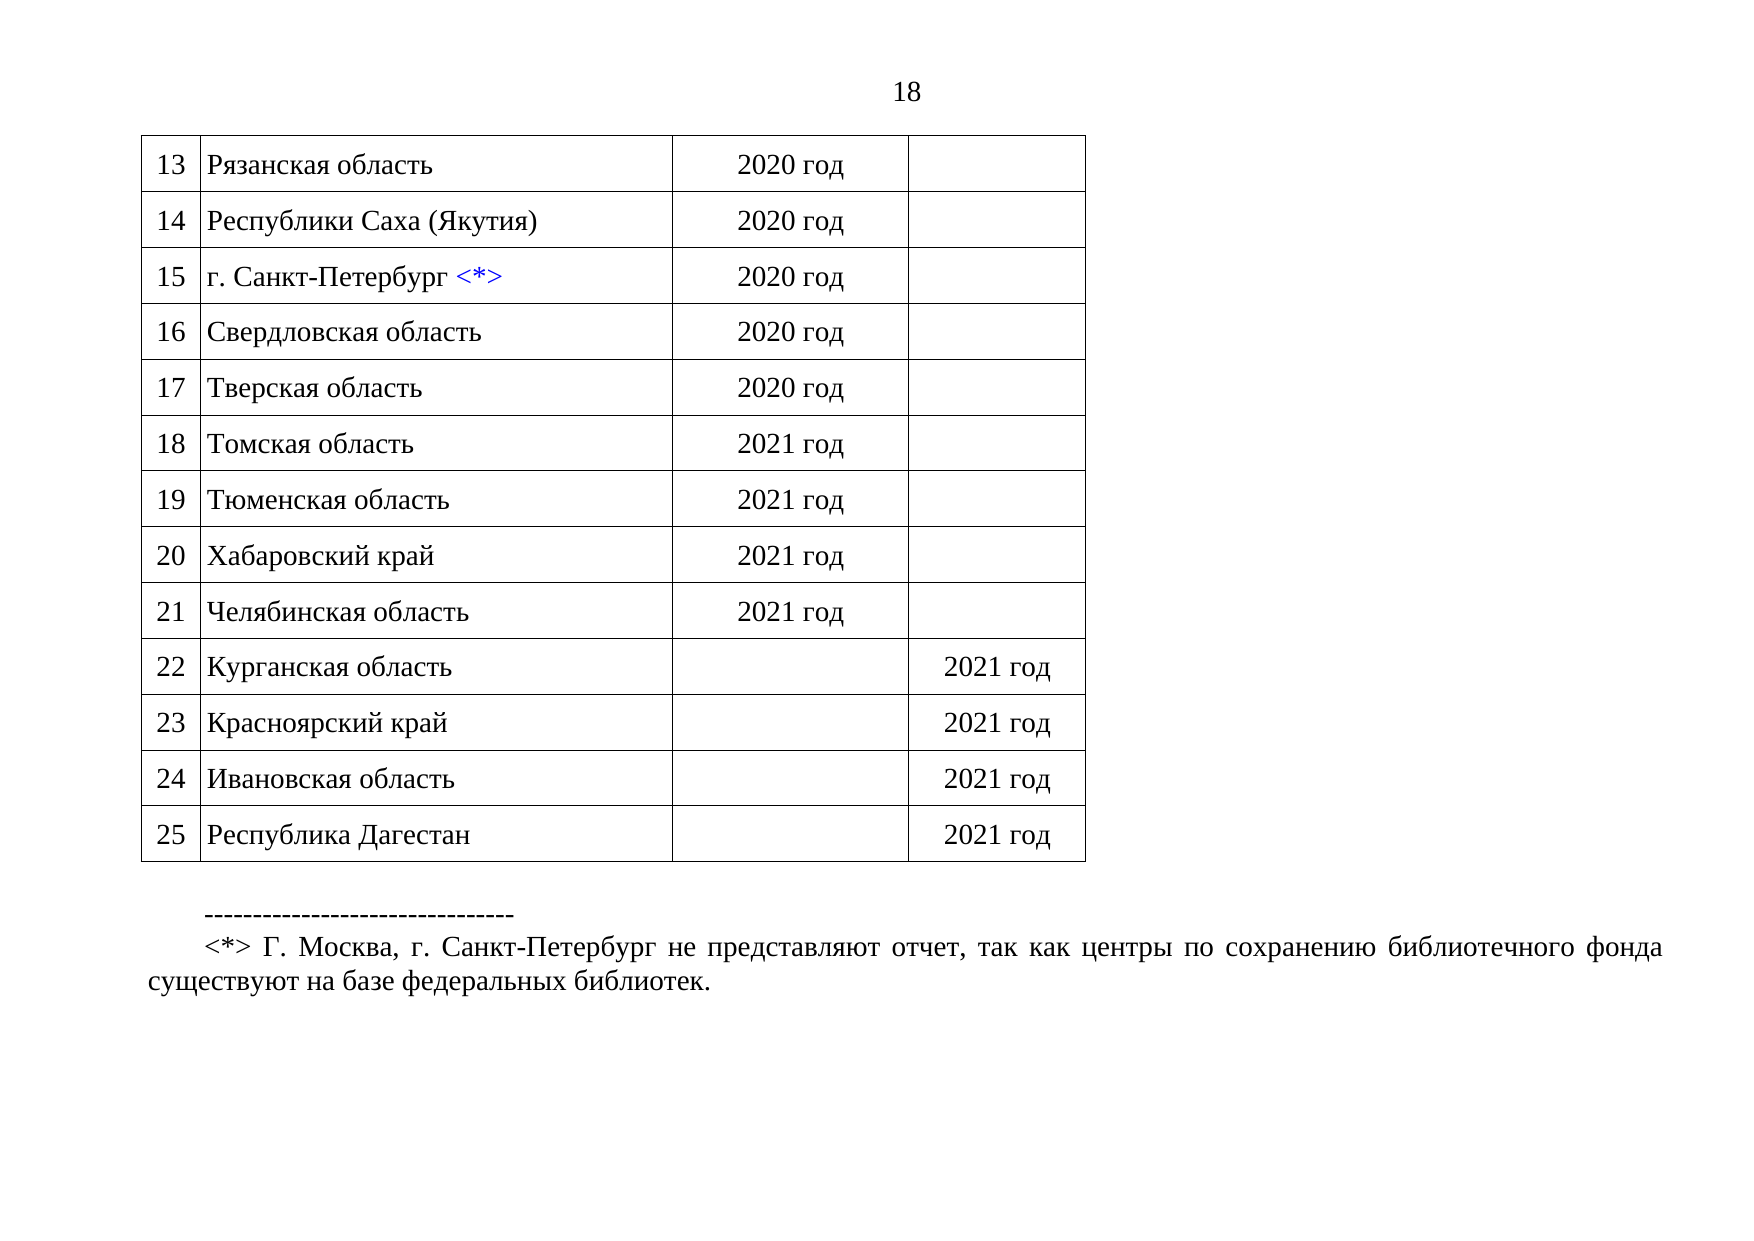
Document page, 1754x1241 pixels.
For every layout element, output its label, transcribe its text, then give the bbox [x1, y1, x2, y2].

table_cell 16 [142, 304, 200, 359]
table_cell Курганская область [201, 639, 672, 694]
table_cell Хабаровский край [201, 527, 672, 582]
table_cell 2021 год [673, 471, 908, 526]
table_cell Свердловская область [201, 304, 672, 359]
table_cell Тверская область [201, 360, 672, 414]
table_cell [909, 360, 1085, 414]
table_cell [909, 136, 1085, 191]
table_cell [909, 527, 1085, 582]
table_cell 2020 год [673, 248, 908, 303]
text <*> Г. Москва, г. Санкт-Петербург не представляют отчет, так как центры по сохранению библиотечного фонда существуют на базе федеральных библиотек. [148, 929, 1665, 996]
table_cell [673, 639, 908, 694]
table_cell 21 [142, 583, 200, 638]
table_cell [909, 583, 1085, 638]
table_cell Ивановская область [201, 751, 672, 805]
table_cell 2021 год [909, 751, 1085, 805]
table_cell 18 [142, 416, 200, 470]
table_cell 2020 год [673, 360, 908, 414]
table_cell [909, 416, 1085, 470]
table_cell Красноярский край [201, 695, 672, 749]
table_cell 2020 год [673, 136, 908, 191]
table_cell 2021 год [909, 639, 1085, 694]
table_cell [673, 695, 908, 749]
table_cell [909, 192, 1085, 247]
text -------------------------------- [148, 896, 1665, 929]
table_cell Томская область [201, 416, 672, 470]
table_cell 20 [142, 527, 200, 582]
table_cell 2020 год [673, 304, 908, 359]
table_cell 2021 год [673, 416, 908, 470]
table_cell 13 [142, 136, 200, 191]
table_cell 2021 год [673, 527, 908, 582]
table_cell Республики Саха (Якутия) [201, 192, 672, 247]
table_cell Рязанская область [201, 136, 672, 191]
table_cell 14 [142, 192, 200, 247]
table_cell Челябинская область [201, 583, 672, 638]
table_cell 19 [142, 471, 200, 526]
table_cell 23 [142, 695, 200, 749]
table_cell 17 [142, 360, 200, 414]
table_cell 15 [142, 248, 200, 303]
table_cell 2021 год [673, 583, 908, 638]
table_cell [909, 248, 1085, 303]
table_cell 22 [142, 639, 200, 694]
table_cell [673, 806, 908, 861]
table_cell Республика Дагестан [201, 806, 672, 861]
table_cell г. Санкт-Петербург <*> [201, 248, 672, 303]
table_cell [673, 751, 908, 805]
table_cell 2021 год [909, 806, 1085, 861]
table_cell [909, 304, 1085, 359]
table_cell [909, 471, 1085, 526]
table_cell 2020 год [673, 192, 908, 247]
table_cell 24 [142, 751, 200, 805]
table_cell Тюменская область [201, 471, 672, 526]
table_cell 2021 год [909, 695, 1085, 749]
table_cell 25 [142, 806, 200, 861]
